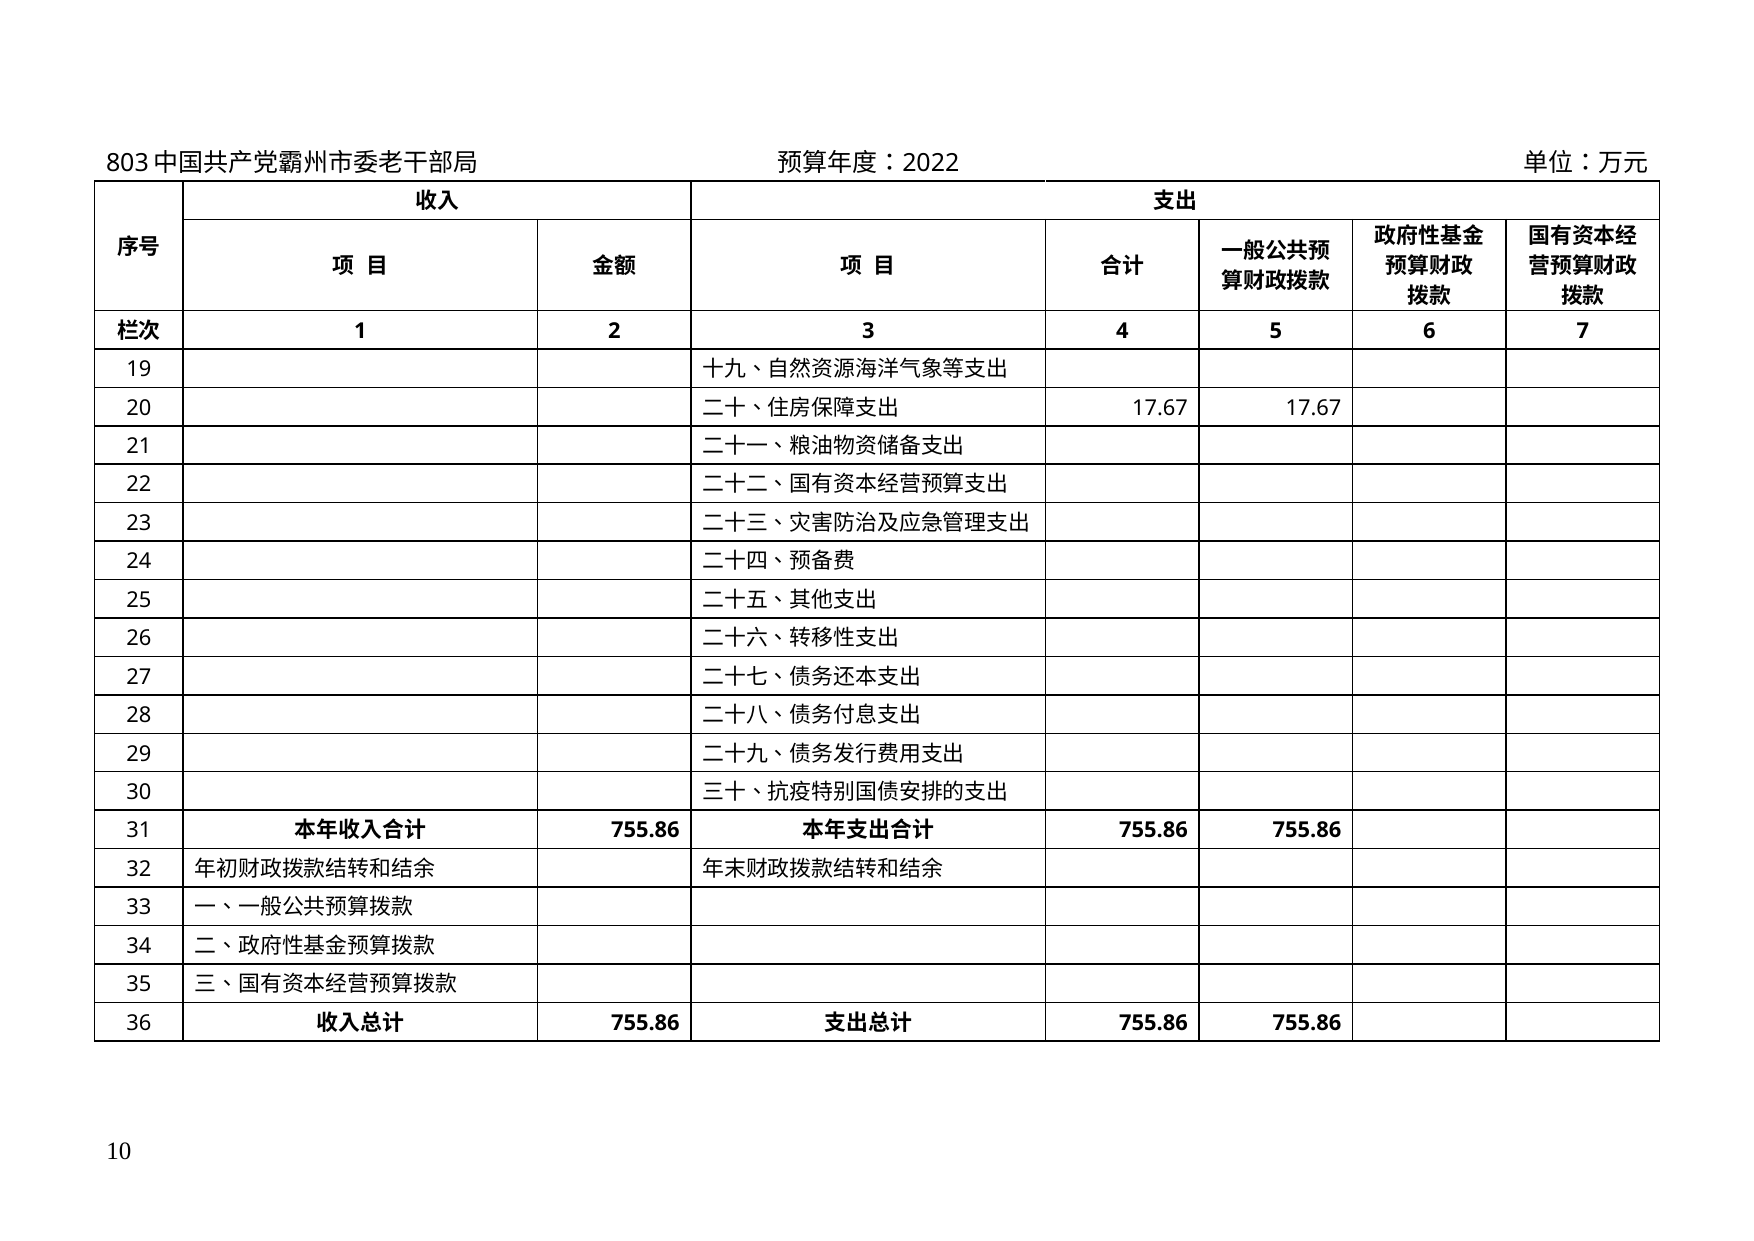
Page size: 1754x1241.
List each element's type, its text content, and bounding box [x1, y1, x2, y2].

table_cell 本年支出合计 [692, 811, 1045, 848]
table_cell [1200, 465, 1352, 502]
table_cell 二十二、国有资本经营预算支出 [692, 465, 1045, 502]
table_cell [1200, 350, 1352, 386]
table_cell [1507, 619, 1659, 656]
table_cell [1353, 734, 1505, 771]
table_cell [184, 350, 537, 386]
table_cell 年初财政拨款结转和结余 [184, 849, 537, 886]
table_cell 19 [95, 350, 182, 386]
table_cell [538, 388, 690, 425]
table_cell 755.86 [1200, 1003, 1352, 1040]
table_cell [1507, 734, 1659, 771]
table_cell 国有资本经营预算财政拨款 [1507, 220, 1659, 309]
table_cell 二十四、预备费 [692, 542, 1045, 579]
table_cell [538, 696, 690, 732]
table_cell [538, 772, 690, 809]
table_cell [184, 580, 537, 617]
table_cell 29 [95, 734, 182, 771]
table_cell 755.86 [538, 811, 690, 848]
table_cell [1507, 350, 1659, 386]
table_cell 34 [95, 926, 182, 963]
table_cell [184, 465, 537, 502]
table_cell [184, 503, 537, 540]
table_cell [1353, 811, 1505, 848]
table_cell 25 [95, 580, 182, 617]
table_cell 二十九、债务发行费用支出 [692, 734, 1045, 771]
table_cell 5 [1200, 311, 1352, 348]
table_cell 22 [95, 465, 182, 502]
table_cell [1507, 465, 1659, 502]
table_cell 收入总计 [184, 1003, 537, 1040]
table_cell [538, 465, 690, 502]
table_cell [538, 888, 690, 924]
table_cell [1353, 926, 1505, 963]
table_cell [1046, 427, 1198, 463]
table_cell 755.86 [1200, 811, 1352, 848]
table_cell [1353, 772, 1505, 809]
table_cell 三十、抗疫特别国债安排的支出 [692, 772, 1045, 809]
table_cell [184, 542, 537, 579]
table_cell 二十八、债务付息支出 [692, 696, 1045, 732]
table_cell [1046, 849, 1198, 886]
table_cell [1507, 1003, 1659, 1040]
table_cell [692, 926, 1045, 963]
table_cell [1353, 849, 1505, 886]
table_cell [538, 849, 690, 886]
table_cell 32 [95, 849, 182, 886]
table_cell 24 [95, 542, 182, 579]
table_cell [1353, 388, 1505, 425]
table_cell 年末财政拨款结转和结余 [692, 849, 1045, 886]
table_cell 755.86 [1046, 811, 1198, 848]
table_cell 一、一般公共预算拨款 [184, 888, 537, 924]
table_cell 二十五、其他支出 [692, 580, 1045, 617]
table_cell 36 [95, 1003, 182, 1040]
table_cell [1507, 926, 1659, 963]
table_cell [1353, 580, 1505, 617]
table_cell 6 [1353, 311, 1505, 348]
table_cell [538, 965, 690, 1001]
table_cell 序号 [95, 182, 182, 309]
table_cell [1507, 388, 1659, 425]
table_cell 二十、住房保障支出 [692, 388, 1045, 425]
table_cell [1353, 465, 1505, 502]
table_cell [1200, 542, 1352, 579]
table_cell 二十七、债务还本支出 [692, 657, 1045, 694]
table_cell 二十六、转移性支出 [692, 619, 1045, 656]
table_cell 项 目 [692, 220, 1045, 309]
table_cell 栏次 [95, 311, 182, 348]
table_cell [1200, 580, 1352, 617]
table_cell 17.67 [1046, 388, 1198, 425]
table_cell [1353, 657, 1505, 694]
table_cell 20 [95, 388, 182, 425]
table_cell [1046, 350, 1198, 386]
table_cell [184, 696, 537, 732]
table_cell 一般公共预算财政拨款 [1200, 220, 1352, 309]
table_cell [1353, 888, 1505, 924]
table_cell 27 [95, 657, 182, 694]
table_cell [184, 734, 537, 771]
table_cell 17.67 [1200, 388, 1352, 425]
table_cell 项 目 [184, 220, 537, 309]
table_cell [538, 503, 690, 540]
table_cell [538, 580, 690, 617]
table_cell [1200, 427, 1352, 463]
table_cell [1046, 965, 1198, 1001]
table_cell [1046, 926, 1198, 963]
table_cell [1200, 696, 1352, 732]
table_cell [1353, 696, 1505, 732]
table_cell 支出总计 [692, 1003, 1045, 1040]
table_cell [538, 350, 690, 386]
table_cell [1353, 619, 1505, 656]
table_cell [184, 427, 537, 463]
table_cell [1507, 888, 1659, 924]
table_cell [1507, 542, 1659, 579]
table_cell 支出 [692, 182, 1659, 219]
table_header 预算年度：2022 [692, 143, 1045, 180]
table_cell [1507, 849, 1659, 886]
table_cell [1507, 580, 1659, 617]
table_cell [538, 926, 690, 963]
table_cell 政府性基金预算财政 拨款 [1353, 220, 1505, 309]
table_cell [184, 772, 537, 809]
table_cell 本年收入合计 [184, 811, 537, 848]
table_cell [1200, 772, 1352, 809]
table_cell [1046, 734, 1198, 771]
table_cell 金额 [538, 220, 690, 309]
table_cell [1200, 888, 1352, 924]
table_cell [1046, 696, 1198, 732]
table_cell [1200, 619, 1352, 656]
table_cell 31 [95, 811, 182, 848]
table_cell 28 [95, 696, 182, 732]
table_cell [538, 657, 690, 694]
table_cell [184, 619, 537, 656]
table_cell 二十三、灾害防治及应急管理支出 [692, 503, 1045, 540]
table_cell [1046, 657, 1198, 694]
table_cell [1046, 503, 1198, 540]
table_cell [538, 619, 690, 656]
table_cell [1507, 696, 1659, 732]
table_cell [1200, 657, 1352, 694]
table_cell 755.86 [538, 1003, 690, 1040]
table_header 803中国共产党霸州市委老干部局 [95, 143, 690, 180]
table_cell [1353, 1003, 1505, 1040]
table_cell [1200, 849, 1352, 886]
table_cell [184, 388, 537, 425]
table_cell 23 [95, 503, 182, 540]
table_cell [1046, 542, 1198, 579]
table_header 单位：万元 [1046, 143, 1659, 180]
table_cell 4 [1046, 311, 1198, 348]
table_cell [1353, 542, 1505, 579]
table_cell [1046, 619, 1198, 656]
table_cell 35 [95, 965, 182, 1001]
table_cell [1507, 503, 1659, 540]
table_cell [1353, 503, 1505, 540]
table_cell 二十一、粮油物资储备支出 [692, 427, 1045, 463]
table_cell [1046, 465, 1198, 502]
table_cell [1507, 772, 1659, 809]
table_cell [184, 657, 537, 694]
table_cell 十九、自然资源海洋气象等支出 [692, 350, 1045, 386]
table_cell 30 [95, 772, 182, 809]
table_cell [1046, 580, 1198, 617]
table_cell 2 [538, 311, 690, 348]
table_cell [1353, 350, 1505, 386]
table_cell [538, 734, 690, 771]
table_cell [1507, 427, 1659, 463]
table_cell 收入 [184, 182, 690, 219]
table_cell [692, 888, 1045, 924]
table_cell 1 [184, 311, 537, 348]
table_cell [1200, 926, 1352, 963]
table_cell 26 [95, 619, 182, 656]
table_cell 21 [95, 427, 182, 463]
table_cell [1046, 888, 1198, 924]
table_cell [538, 542, 690, 579]
table_cell [1200, 503, 1352, 540]
table_cell [1507, 965, 1659, 1001]
table_cell 755.86 [1046, 1003, 1198, 1040]
table_cell 二、政府性基金预算拨款 [184, 926, 537, 963]
table_cell [1507, 657, 1659, 694]
table_cell [692, 965, 1045, 1001]
table_cell 7 [1507, 311, 1659, 348]
table_cell 合计 [1046, 220, 1198, 309]
table_cell 33 [95, 888, 182, 924]
table_cell [1353, 965, 1505, 1001]
table_cell [1200, 734, 1352, 771]
table_cell [1353, 427, 1505, 463]
table_cell [1507, 811, 1659, 848]
table_cell [1046, 772, 1198, 809]
table_cell [1200, 965, 1352, 1001]
table_cell 三、国有资本经营预算拨款 [184, 965, 537, 1001]
table_cell [538, 427, 690, 463]
table_cell 3 [692, 311, 1045, 348]
